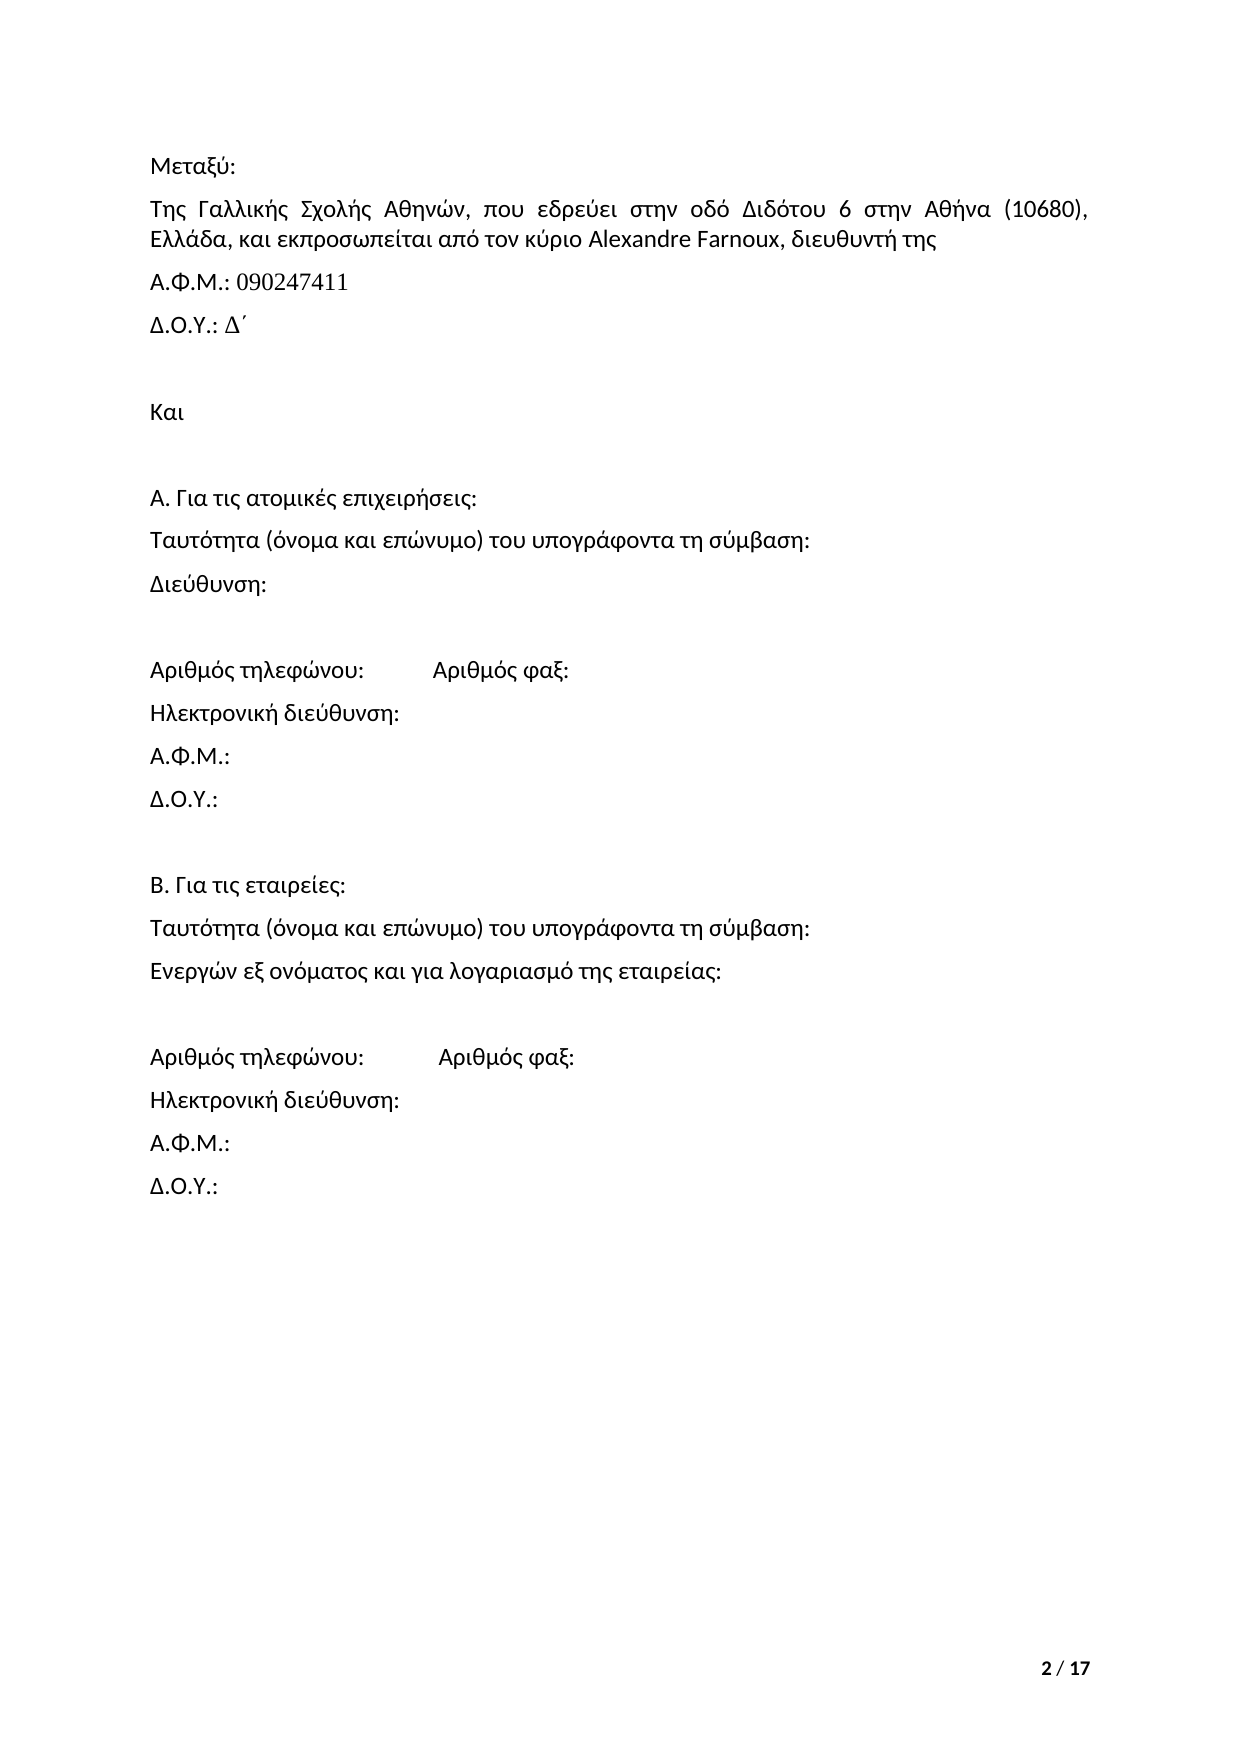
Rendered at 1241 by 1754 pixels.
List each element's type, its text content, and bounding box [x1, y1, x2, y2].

text Διεύθυνση: [150, 568, 1090, 598]
text Δ.Ο.Υ.: [150, 783, 1090, 813]
text Ηλεκτρονική διεύθυνση: [150, 697, 1090, 727]
text Ενεργών εξ ονόματος και για λογαριασμό της εταιρείας: [150, 955, 1090, 985]
text Δ.Ο.Υ.: [150, 1170, 1090, 1201]
text Της Γαλλικής Σχολής Αθηνών, που εδρεύει στην οδό Διδότου 6 στην Αθήνα (10680), Ελλάδα, και εκπροσωπείται από τον κύριο Alexandre Farnoux, διευθυντή της [150, 193, 1090, 254]
text Ηλεκτρονική διεύθυνση: [150, 1084, 1090, 1114]
text Α.Φ.Μ.: [150, 1127, 1090, 1157]
text Μεταξύ: [150, 150, 1090, 181]
text Ταυτότητα (όνομα και επώνυμο) του υπογράφοντα τη σύμβαση: [150, 912, 1090, 942]
text Αριθμός τηλεφώνου: Αριθμός φαξ: [150, 1041, 1090, 1071]
text Δ.Ο.Υ.: Δ΄ [150, 309, 1090, 340]
text Α.Φ.Μ.: 090247411 [150, 267, 1090, 297]
text Αριθμός τηλεφώνου: Αριθμός φαξ: [150, 654, 1090, 684]
text Α. Για τις ατομικές επιχειρήσεις: [150, 482, 1090, 512]
text Β. Για τις εταιρείες: [150, 869, 1090, 899]
text Και [150, 396, 1090, 426]
text Α.Φ.Μ.: [150, 740, 1090, 770]
text Ταυτότητα (όνομα και επώνυμο) του υπογράφοντα τη σύμβαση: [150, 525, 1090, 555]
